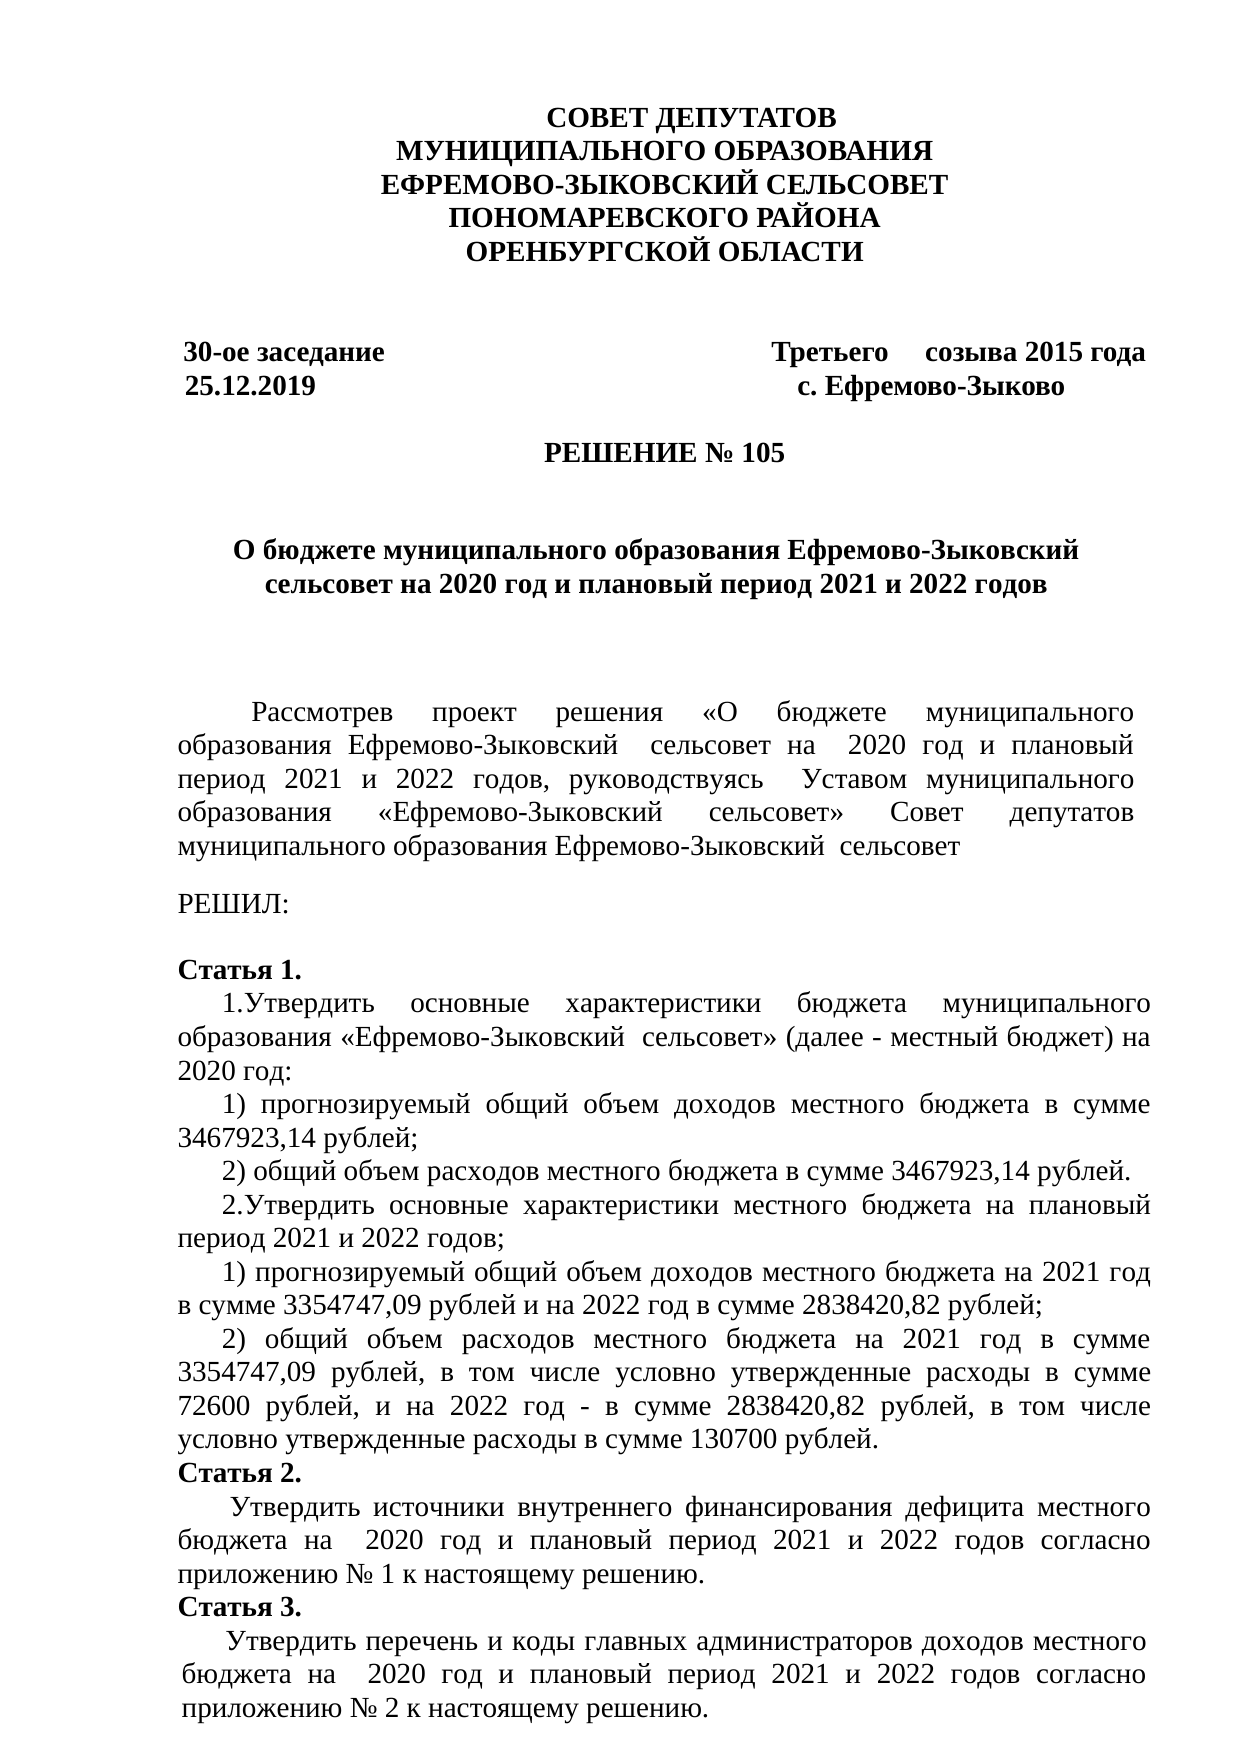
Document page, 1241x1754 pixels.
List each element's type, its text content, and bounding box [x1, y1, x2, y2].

text 1) прогнозируемый общий объем доходов местного бюджета в сумме 3467923,14 рублей; [177, 1086, 1152, 1153]
text О бюджете муниципального образования Ефремово-Зыковский сельсовет на 2020 год и плановый период 2021 и 2022 годов [177, 533, 1135, 600]
text Статья 2. [177, 1455, 1152, 1489]
text МУНИЦИПАЛЬНОГО ОБРАЗОВАНИЯ [177, 133, 1152, 167]
text Утвердить источники внутреннего финансирования дефицита местного бюджета на 2020 год и плановый период 2021 и 2022 годов согласно приложению № 1 к настоящему решению. [177, 1489, 1152, 1589]
text 1.Утвердить основные характеристики бюджета муниципального образования «Ефремово-Зыковский сельсовет» (далее - местный бюджет) на 2020 год: [177, 986, 1152, 1086]
text ПОНОМАРЕВСКОГО РАЙОНА [177, 200, 1152, 234]
text Рассмотрев проект решения «О бюджете муниципального образования Ефремово-Зыковский сельсовет на 2020 год и плановый период 2021 и 2022 годов, руководствуясь Уставом муниципального образования «Ефремово-Зыковский сельсовет» Совет депутатов муниципального образования Ефремово-Зыковский сельсовет [177, 694, 1135, 862]
text ОРЕНБУРГСКОЙ ОБЛАСТИ [177, 234, 1152, 267]
text РЕШЕНИЕ № 105 [177, 435, 1152, 469]
text 1) прогнозируемый общий объем доходов местного бюджета на 2021 год в сумме 3354747,09 рублей и на 2022 год в сумме 2838420,82 рублей; [177, 1254, 1152, 1321]
text 30-ое заседание Третьего созыва 2015 года [177, 334, 1152, 368]
text 2) общий объем расходов местного бюджета в сумме 3467923,14 рублей. [177, 1153, 1152, 1187]
text 2) общий объем расходов местного бюджета на 2021 год в сумме 3354747,09 рублей, в том числе условно утвержденные расходы в сумме 72600 рублей, и на 2022 год - в сумме 2838420,82 рублей, в том числе условно утвержденные расходы в сумме 130700 рублей. [177, 1321, 1152, 1455]
text ЕФРЕМОВО-ЗЫКОВСКИЙ СЕЛЬСОВЕТ [177, 167, 1152, 200]
text СОВЕТ ДЕПУТАТОВ [472, 100, 1152, 133]
text 25.12.2019 с. Ефремово-Зыково [177, 368, 1140, 402]
text РЕШИЛ: [177, 892, 1152, 918]
text Статья 1. [177, 952, 1152, 986]
text Статья 3. [177, 1589, 1152, 1623]
text Утвердить перечень и коды главных администраторов доходов местного бюджета на 2020 год и плановый период 2021 и 2022 годов согласно приложению № 2 к настоящему решению. [181, 1623, 1147, 1723]
text 2.Утвердить основные характеристики местного бюджета на плановый период 2021 и 2022 годов; [177, 1187, 1152, 1254]
